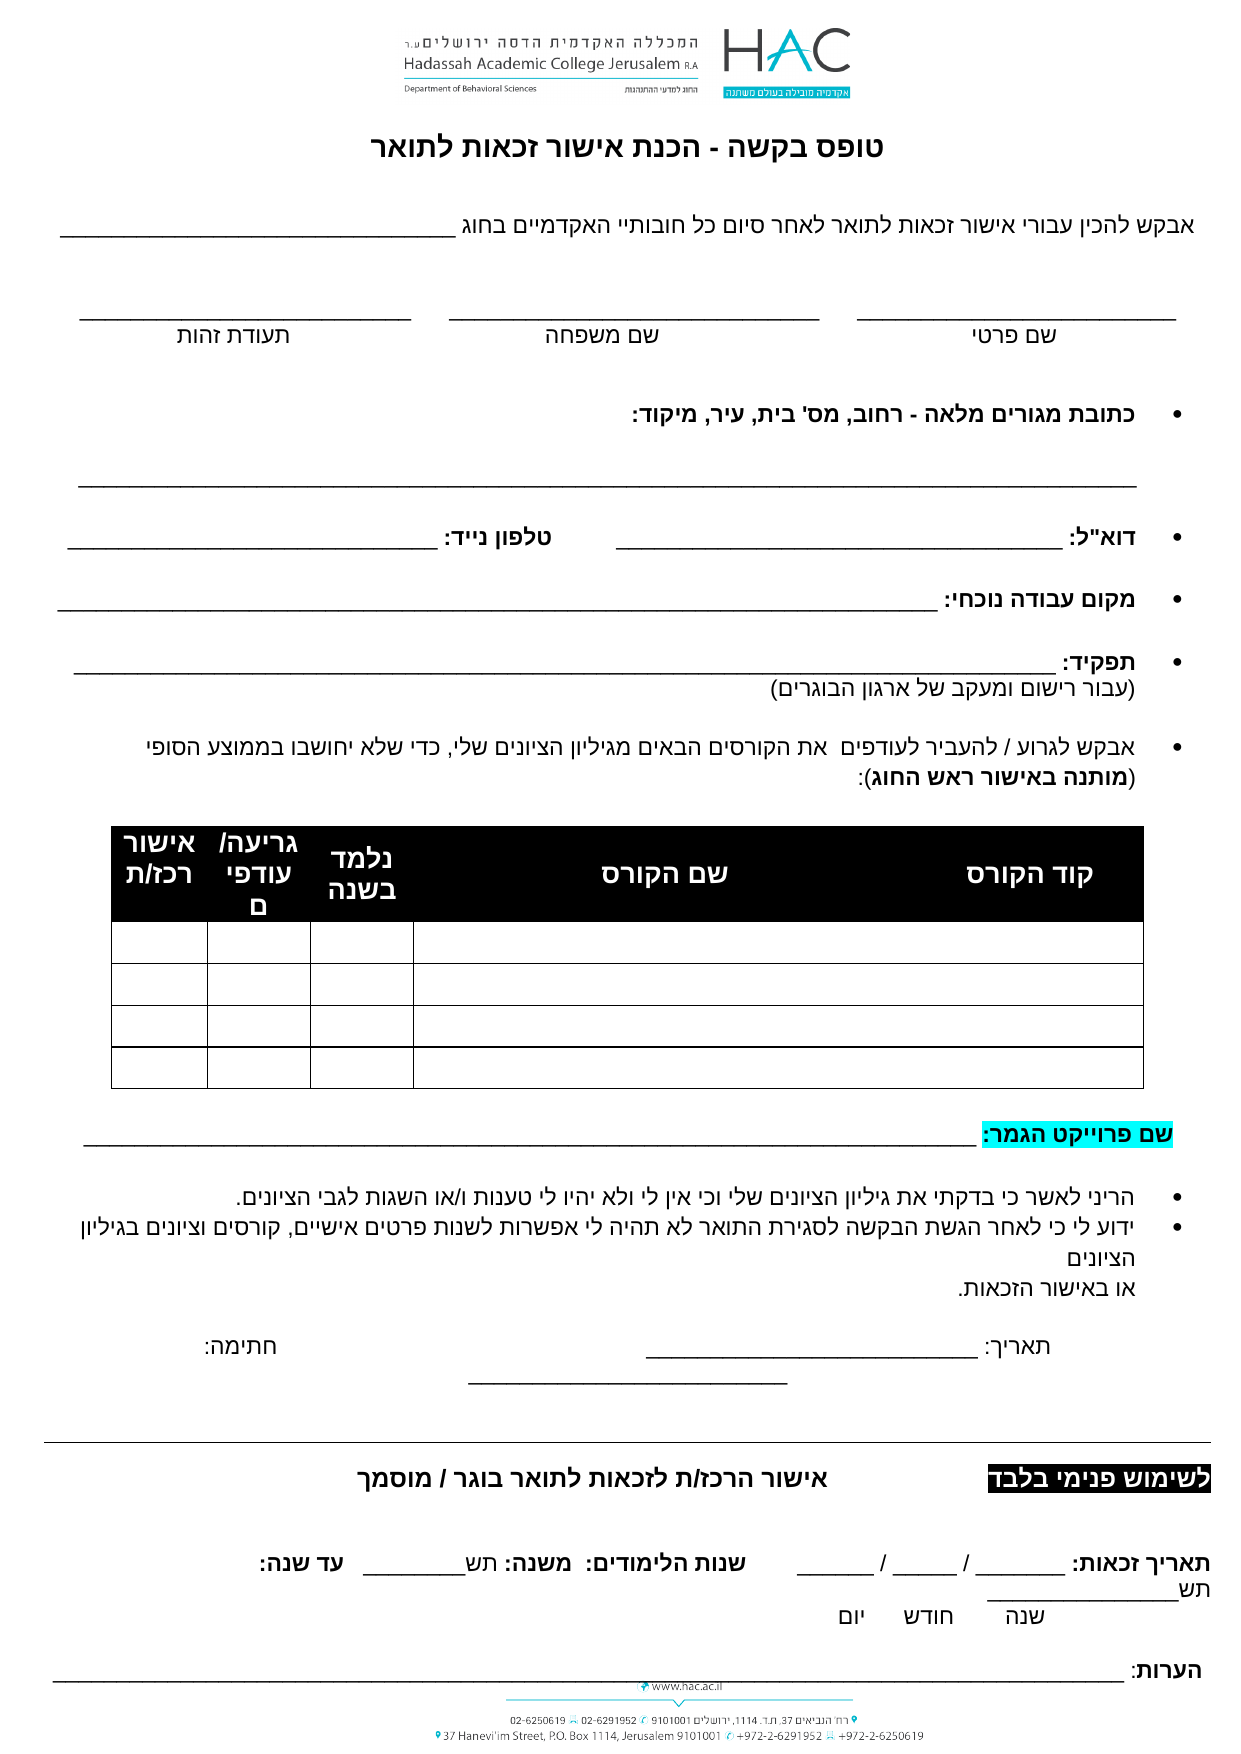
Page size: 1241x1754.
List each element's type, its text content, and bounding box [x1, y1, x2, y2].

table_header קוד הקורס [917, 827, 1143, 921]
text _________________________ _____________________________ __________________________ [44, 295, 1211, 322]
table_header שם הקורס [414, 827, 917, 921]
table_cell [208, 964, 310, 1004]
list כתובת מגורים מלאה - רחוב, מס' בית, עיר, מיקוד: ___________________________________________________________________________________ [44, 401, 1173, 488]
table_cell [208, 1006, 310, 1046]
text (עבור רישום ומעקב של ארגון הבוגרים) [44, 675, 1211, 701]
table_cell [414, 922, 917, 963]
table_cell [414, 1048, 917, 1088]
text הערות: ____________________________________________________________________________________ [44, 1657, 1211, 1683]
text שם פרטי שם משפחה תעודת זהות [44, 322, 1211, 348]
table_cell [112, 964, 207, 1004]
table_cell [311, 1006, 413, 1046]
table_cell [112, 922, 207, 963]
table_header נלמד בשנה [311, 827, 413, 921]
table_cell [917, 922, 1143, 963]
table_header אישור רכז/ת [112, 827, 207, 921]
table_cell [112, 1006, 207, 1046]
text תאריך: __________________________ חתימה: _________________________ [44, 1333, 1211, 1386]
text תאריך זכאות: _______ / _____ / ______ שנות הלימודים: משנה: תש________ עד שנה: תש_______________ [44, 1550, 1211, 1603]
table_cell [414, 964, 917, 1004]
list הריני לאשר כי בדקתי את גיליון הציונים שלי וכי אין לי ולא יהיו לי טענות ו/או השגות לגבי הציונים. [44, 1184, 1173, 1210]
list תפקיד: _____________________________________________________________________________ [44, 649, 1173, 675]
list ידוע לי כי לאחר הגשת הבקשה לסגירת התואר לא תהיה לי אפשרות לשנות פרטים אישיים, קורסים וציונים בגיליון הציונים או באישור הזכאות. [44, 1214, 1173, 1301]
table_cell [311, 922, 413, 963]
table_cell [311, 1048, 413, 1088]
list (מותנה באישור ראש החוג): [44, 764, 1136, 790]
picture [395, 28, 851, 105]
table_cell [311, 964, 413, 1004]
table_cell [112, 1048, 207, 1088]
text אבקש להכין עבורי אישור זכאות לתואר לאחר סיום כל חובותיי האקדמיים בחוג _______________________________ [44, 212, 1211, 238]
table_cell [208, 1048, 310, 1088]
list מקום עבודה נוכחי: _____________________________________________________________________ [44, 586, 1173, 613]
table_cell [917, 964, 1143, 1004]
table_cell [208, 922, 310, 963]
list דוא"ל: ___________________________________ טלפון נייד: _____________________________ [44, 524, 1213, 550]
text שנה חודש יום [44, 1603, 1211, 1629]
text שם פרוייקט הגמר: ______________________________________________________________________ [44, 1121, 1211, 1180]
text טופס בקשה - הכנת אישור זכאות לתואר [44, 130, 1211, 163]
table_header גריעה/ עודפים [208, 827, 310, 921]
text לשימוש פנימי בלבד אישור הרכז/ת לזכאות לתואר בוגר / מוסמך [44, 1464, 1211, 1525]
picture [435, 1683, 924, 1747]
table_cell [917, 1006, 1143, 1046]
table_cell [414, 1006, 917, 1046]
table_cell [917, 1048, 1143, 1088]
list אבקש לגרוע / להעביר לעודפים את הקורסים הבאים מגיליון הציונים שלי, כדי שלא יחושבו בממוצע הסופי [44, 734, 1173, 760]
